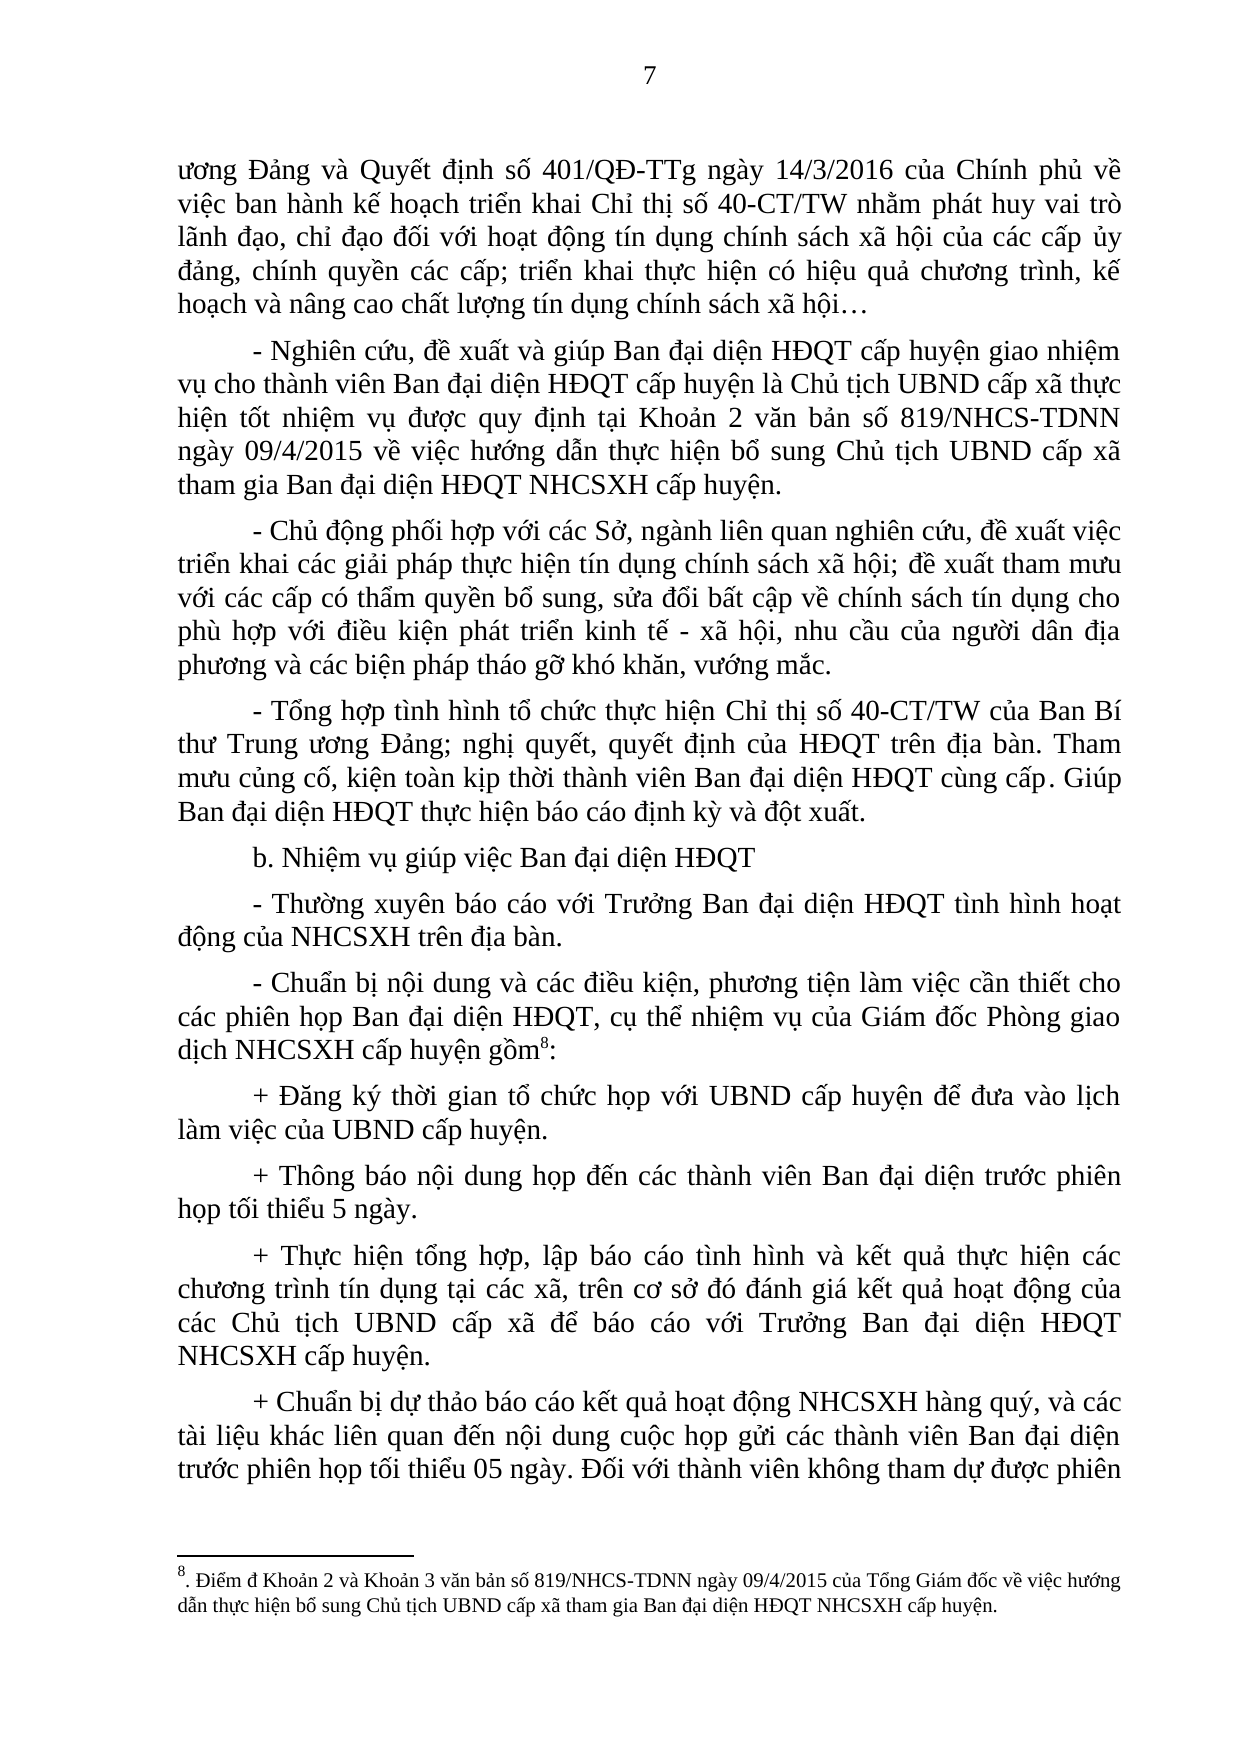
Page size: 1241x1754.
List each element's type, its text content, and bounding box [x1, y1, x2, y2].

text - Tổng hợp tình hình tổ chức thực hiện Chỉ thị số 40-CT/TW của Ban Bí thư Trung ương Đảng; nghị quyết, quyết định của HĐQT trên địa bàn. Tham mưu củng cố, kiện toàn kịp thời thành viên Ban đại diện HĐQT cùng cấp. Giúp Ban đại diện HĐQT thực hiện báo cáo định kỳ và đột xuất. [177, 693, 1122, 827]
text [177, 152, 1122, 320]
text b. Nhiệm vụ giúp việc Ban đại diện HĐQT [177, 840, 1122, 873]
text + Thực hiện tổng hợp, lập báo cáo tình hình và kết quả thực hiện các chương trình tín dụng tại các xã, trên cơ sở đó đánh giá kết quả hoạt động của các Chủ tịch UBND cấp xã để báo cáo với Trưởng Ban đại diện HĐQT NHCSXH cấp huyện. [177, 1238, 1122, 1372]
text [177, 1384, 1122, 1485]
text - Thường xuyên báo cáo với Trưởng Ban đại diện HĐQT tình hình hoạt động của NHCSXH trên địa bàn. [177, 886, 1122, 953]
text - Chủ động phối hợp với các Sở, ngành liên quan nghiên cứu, đề xuất việc triển khai các giải pháp thực hiện tín dụng chính sách xã hội; đề xuất tham mưu với các cấp có thẩm quyền bổ sung, sửa đổi bất cập về chính sách tín dụng cho phù hợp với điều kiện phát triển kinh tế - xã hội, nhu cầu của người dân địa phương và các biện pháp tháo gỡ khó khăn, vướng mắc. [177, 513, 1122, 681]
text - Chuẩn bị nội dung và các điều kiện, phương tiện làm việc cần thiết cho các phiên họp Ban đại diện HĐQT, cụ thể nhiệm vụ của Giám đốc Phòng giao dịch NHCSXH cấp huyện gồm: [177, 965, 1122, 1066]
text - Nghiên cứu, đề xuất và giúp Ban đại diện HĐQT cấp huyện giao nhiệm vụ cho thành viên Ban đại diện HĐQT cấp huyện là Chủ tịch UBND cấp xã thực hiện tốt nhiệm vụ được quy định tại Khoản 2 văn bản số 819/NHCS-TDNN ngày 09/4/2015 về việc hướng dẫn thực hiện bổ sung Chủ tịch UBND cấp xã tham gia Ban đại diện HĐQT NHCSXH cấp huyện. [177, 333, 1122, 500]
text + Thông báo nội dung họp đến các thành viên Ban đại diện trước phiên họp tối thiểu 5 ngày. [177, 1158, 1122, 1225]
text + Đăng ký thời gian tổ chức họp với UBND cấp huyện để đưa vào lịch làm việc của UBND cấp huyện. [177, 1078, 1122, 1146]
